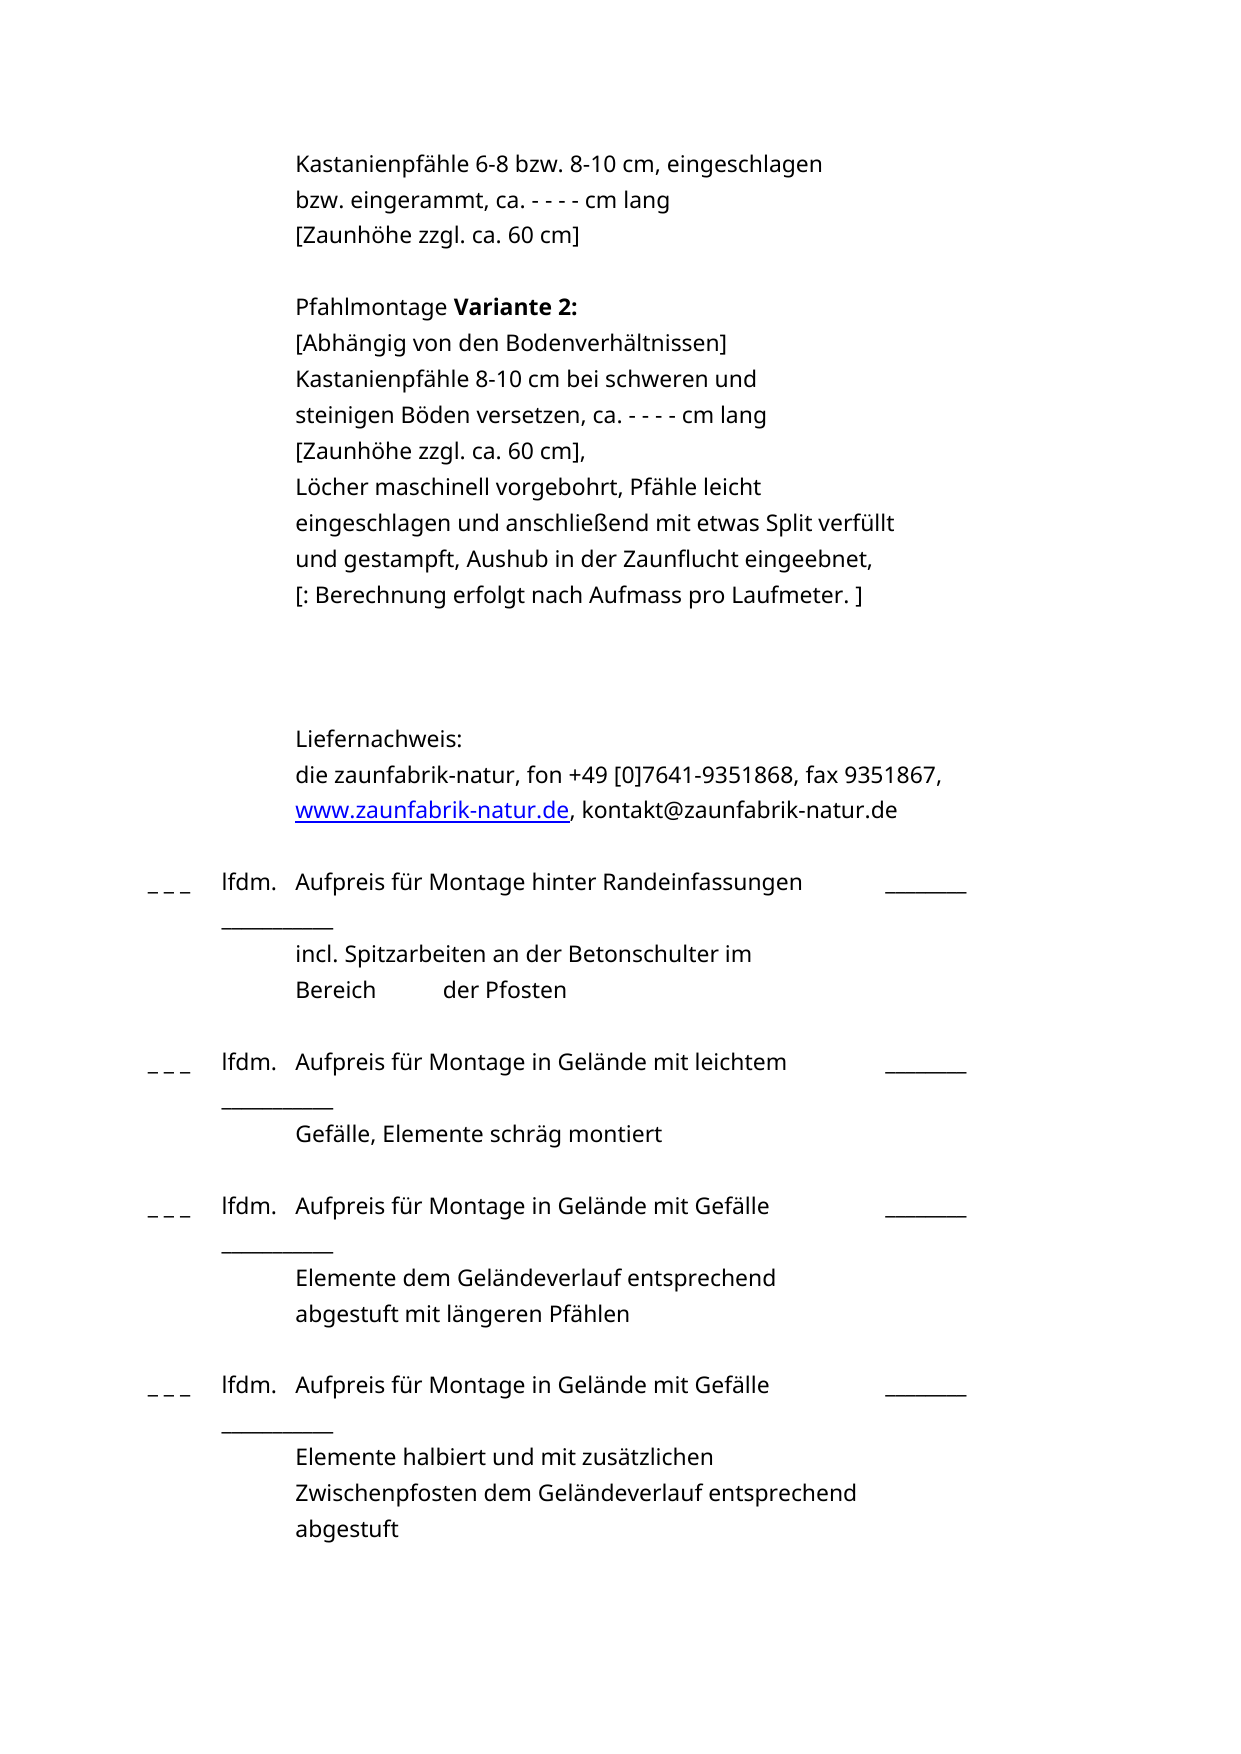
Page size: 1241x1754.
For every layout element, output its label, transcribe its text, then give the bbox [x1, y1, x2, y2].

text Liefernachweis: [148, 723, 1093, 754]
text Kastanienpfähle 8-10 cm bei schweren und [221, 363, 1093, 394]
text [Abhängig von den Bodenverhältnissen] [221, 327, 1093, 358]
text Kastanienpfähle 6-8 bzw. 8-10 cm, eingeschlagen [221, 148, 1093, 179]
text Bereich der Pfosten [221, 974, 1093, 1005]
text _ _ _ lfdm. Aufpreis für Montage hinter Randeinfassungen ________ ___________ [148, 866, 1093, 933]
text die zaunfabrik-natur, fon +49 [0]7641-9351868, fax 9351867, [148, 758, 1093, 790]
text abgestuft [148, 1513, 1093, 1544]
text Löcher maschinell vorgebohrt, Pfähle leicht [221, 471, 1093, 502]
text _ _ _ lfdm. Aufpreis für Montage in Gelände mit Gefälle ________ ___________ [148, 1190, 1093, 1257]
text Pfahlmontage Variante 2: [148, 291, 1093, 323]
text Elemente dem Geländeverlauf entsprechend [148, 1262, 1093, 1293]
text Gefälle, Elemente schräg montiert [148, 1118, 1093, 1149]
text und gestampft, Aushub in der Zaunflucht eingeebnet, [221, 543, 1093, 574]
text [Zaunhöhe zzgl. ca. 60 cm], [221, 435, 1093, 466]
text [: Berechnung erfolgt nach Aufmass pro Laufmeter. ] [221, 579, 1093, 610]
text [Zaunhöhe zzgl. ca. 60 cm] [221, 219, 1093, 251]
text _ _ _ lfdm. Aufpreis für Montage in Gelände mit Gefälle ________ ___________ [148, 1369, 1093, 1437]
text bzw. eingerammt, ca. - - - - cm lang [221, 183, 1093, 215]
text _ _ _ lfdm. Aufpreis für Montage in Gelände mit leichtem ________ ___________ [148, 1046, 1093, 1113]
text Zwischenpfosten dem Geländeverlauf entsprechend [221, 1477, 1093, 1508]
text steinigen Böden versetzen, ca. - - - - cm lang [221, 399, 1093, 430]
text eingeschlagen und anschließend mit etwas Split verfüllt [221, 507, 1093, 538]
text www.zaunfabrik-natur.de, kontakt@zaunfabrik-natur.de [148, 794, 1093, 826]
text Elemente halbiert und mit zusätzlichen [148, 1441, 1093, 1473]
text abgestuft mit längeren Pfählen [148, 1298, 1093, 1329]
text incl. Spitzarbeiten an der Betonschulter im [148, 938, 1093, 969]
